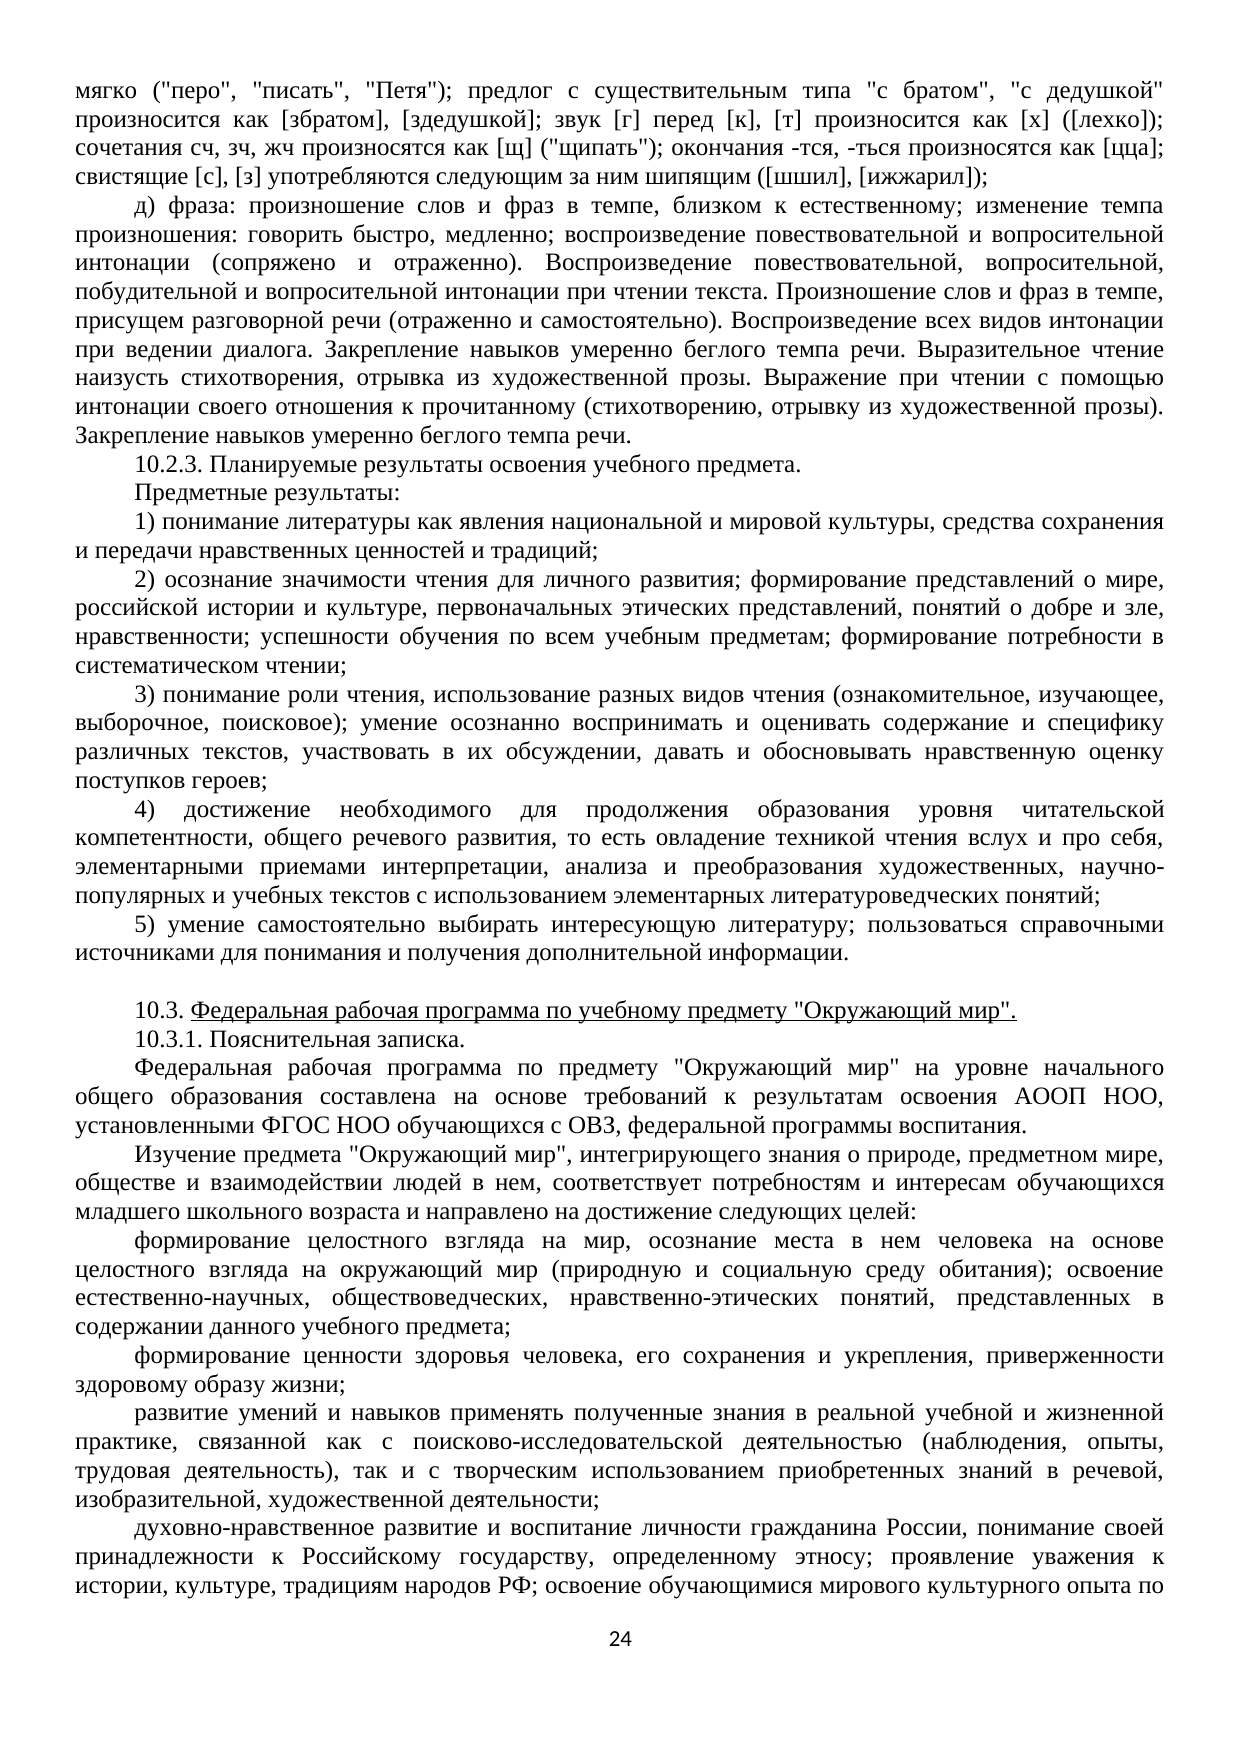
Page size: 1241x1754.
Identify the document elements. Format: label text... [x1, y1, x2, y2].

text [75, 1512, 1165, 1599]
text Изучение предмета "Окружающий мир", интегрирующего знания о природе, предметном мире, обществе и взаимодействии людей в нем, соответствует потребностям и интересам обучающихся младшего школьного возраста и направлено на достижение следующих целей: [75, 1139, 1165, 1225]
text 10.3.1. Пояснительная записка. [75, 1024, 1165, 1052]
text 5) умение самостоятельно выбирать интересующую литературу; пользоваться справочными источниками для понимания и получения дополнительной информации. [75, 909, 1165, 966]
text 10.2.3. Планируемые результаты освоения учебного предмета. [75, 449, 1165, 477]
text д) фраза: произношение слов и фраз в темпе, близком к естественному; изменение темпа произношения: говорить быстро, медленно; воспроизведение повествовательной и вопросительной интонации (сопряжено и отраженно). Воспроизведение повествовательной, вопросительной, побудительной и вопросительной интонации при чтении текста. Произношение слов и фраз в темпе, присущем разговорной речи (отраженно и самостоятельно). Воспроизведение всех видов интонации при ведении диалога. Закрепление навыков умеренно беглого темпа речи. Выразительное чтение наизусть стихотворения, отрывка из художественной прозы. Выражение при чтении с помощью интонации своего отношения к прочитанному (стихотворению, отрывку из художественной прозы). Закрепление навыков умеренно беглого темпа речи. [75, 190, 1165, 449]
text формирование ценности здоровья человека, его сохранения и укрепления, приверженности здоровому образу жизни; [75, 1340, 1165, 1397]
text 3) понимание роли чтения, использование разных видов чтения (ознакомительное, изучающее, выборочное, поисковое); умение осознанно воспринимать и оценивать содержание и специфику различных текстов, участвовать в их обсуждении, давать и обосновывать нравственную оценку поступков героев; [75, 679, 1165, 794]
text Предметные результаты: [75, 477, 1165, 506]
text 1) понимание литературы как явления национальной и мировой культуры, средства сохранения и передачи нравственных ценностей и традиций; [75, 506, 1165, 564]
text формирование целостного взгляда на мир, осознание места в нем человека на основе целостного взгляда на окружающий мир (природную и социальную среду обитания); освоение естественно-научных, обществоведческих, нравственно-этических понятий, представленных в содержании данного учебного предмета; [75, 1225, 1165, 1340]
text 10.3. Федеральная рабочая программа по учебному предмету "Окружающий мир". [75, 995, 1165, 1024]
text Федеральная рабочая программа по предмету "Окружающий мир" на уровне начального общего образования составлена на основе требований к результатам освоения АООП НОО, установленными ФГОС НОО обучающихся с ОВЗ, федеральной программы воспитания. [75, 1052, 1165, 1139]
text 4) достижение необходимого для продолжения образования уровня читательской компетентности, общего речевого развития, то есть овладение техникой чтения вслух и про себя, элементарными приемами интерпретации, анализа и преобразования художественных, научно-популярных и учебных текстов с использованием элементарных литературоведческих понятий; [75, 794, 1165, 909]
text развитие умений и навыков применять полученные знания в реальной учебной и жизненной практике, связанной как с поисково-исследовательской деятельностью (наблюдения, опыты, трудовая деятельность), так и с творческим использованием приобретенных знаний в речевой, изобразительной, художественной деятельности; [75, 1397, 1165, 1512]
text 2) осознание значимости чтения для личного развития; формирование представлений о мире, российской истории и культуре, первоначальных этических представлений, понятий о добре и зле, нравственности; успешности обучения по всем учебным предметам; формирование потребности в систематическом чтении; [75, 564, 1165, 679]
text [75, 75, 1165, 190]
